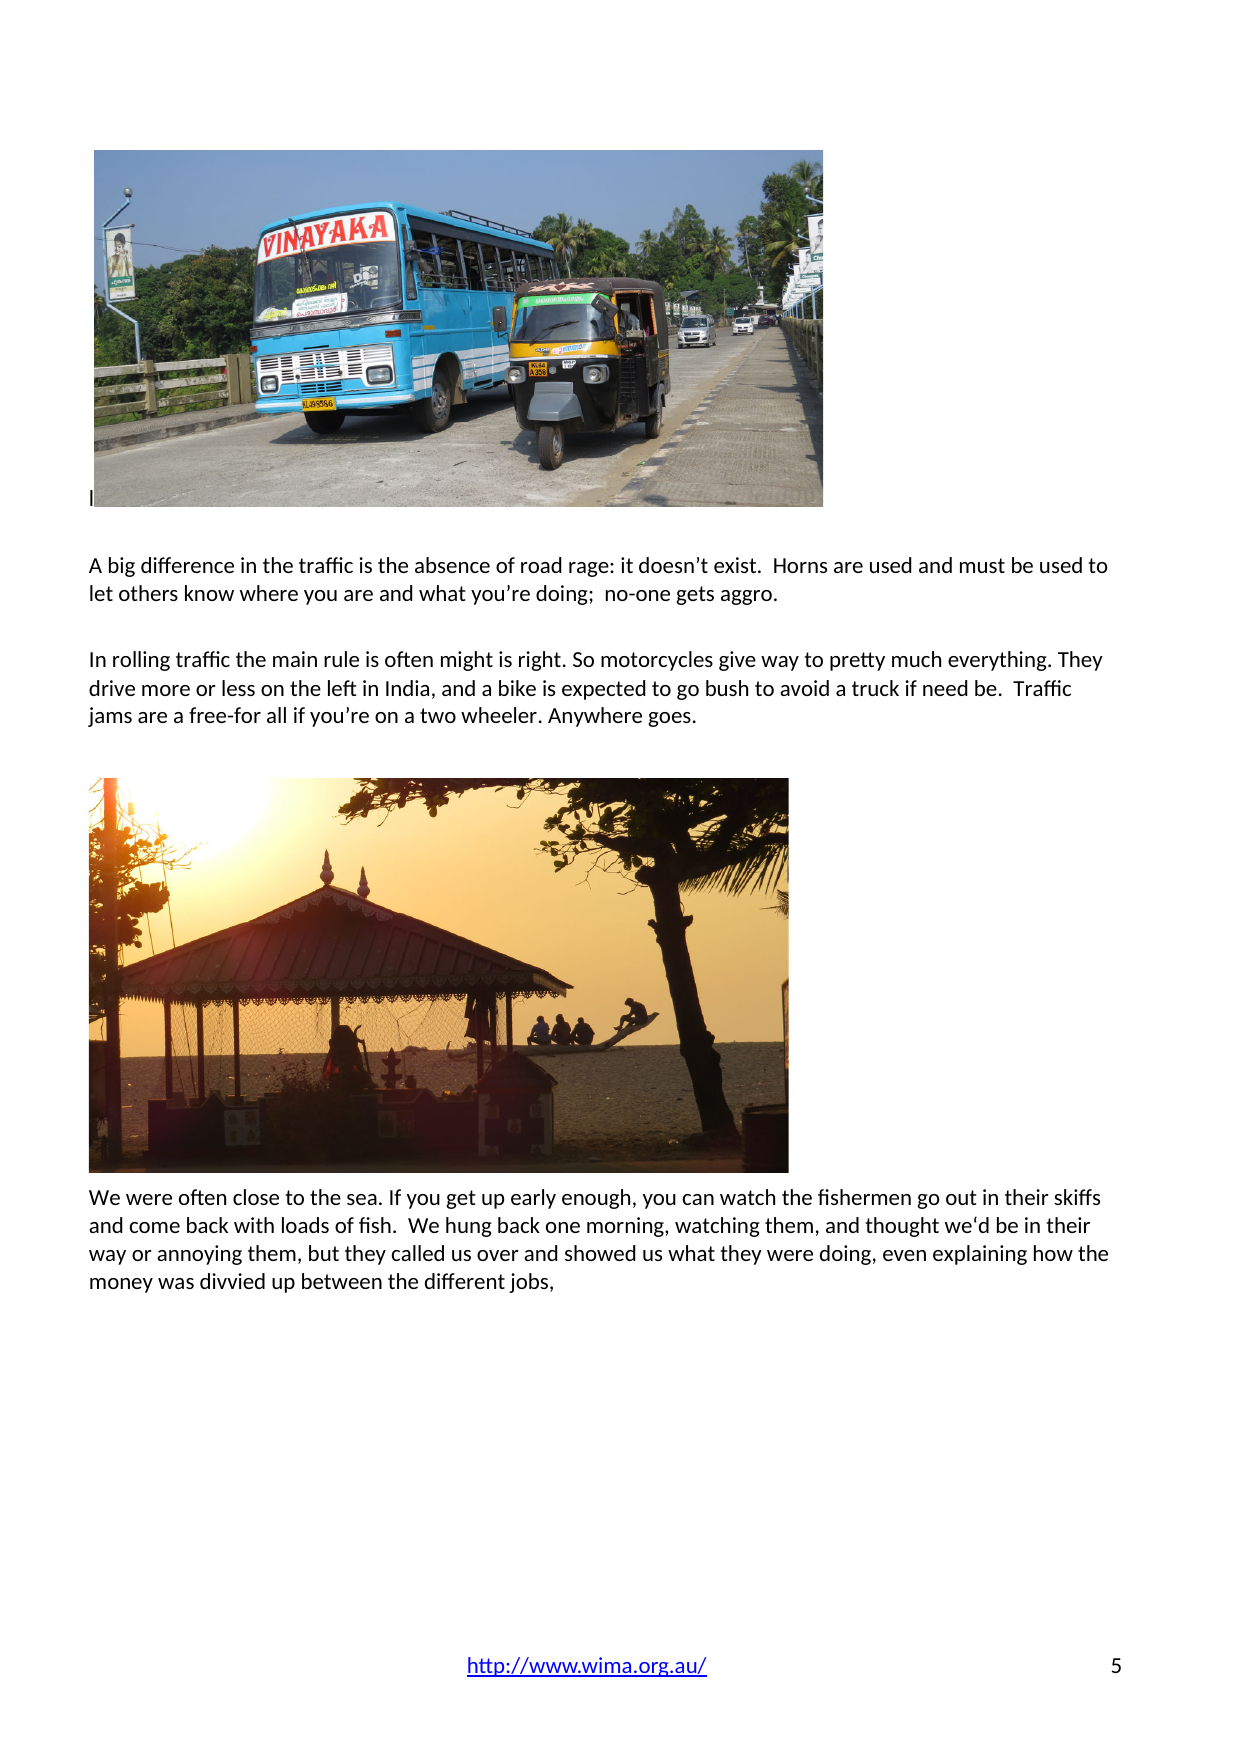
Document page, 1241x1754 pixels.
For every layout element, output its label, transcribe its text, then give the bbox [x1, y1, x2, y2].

picture [94, 150, 824, 507]
picture [88, 778, 789, 1173]
text In rolling traffic the main rule is often might is right. So motorcycles give way to pretty much everything. They drive more or less on the left in India, and a bike is expected to go bush to avoid a truck if need be. Traffic jams are a free-for all if you’re on a two wheeler. Anywhere goes. [89, 618, 1122, 730]
text We were often close to the sea. If you get up early enough, you can watch the fishermen go out in their skiffs and come back with loads of fish. We hung back one morning, watching them, and thought we‘d be in their way or annoying them, but they called us over and showed us what they were doing, even explaining how the money was divvied up between the different jobs, [89, 1183, 1122, 1295]
text A big difference in the traffic is the absence of road rage: it doesn’t exist. Horns are used and must be used to let others know where you are and what you’re doing; no-one gets aggro. [89, 551, 1122, 607]
